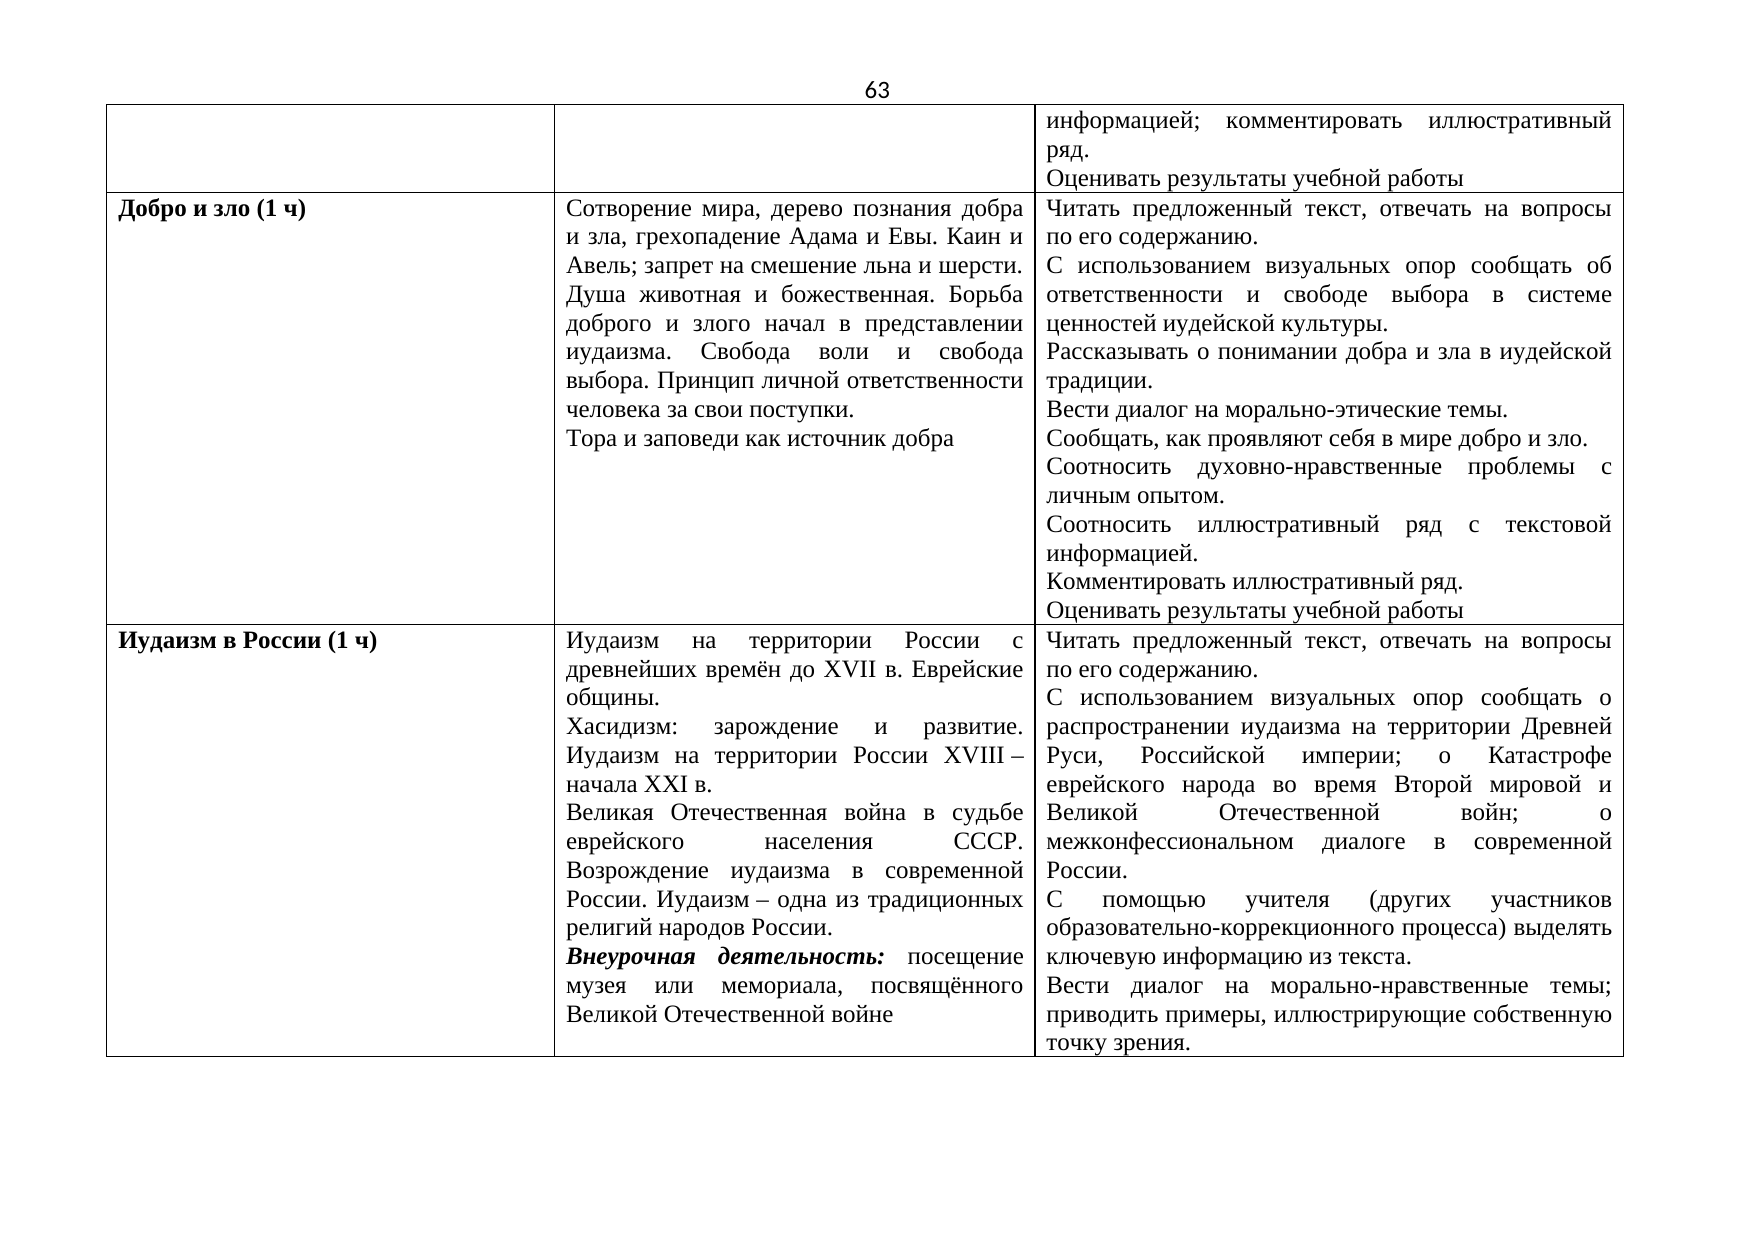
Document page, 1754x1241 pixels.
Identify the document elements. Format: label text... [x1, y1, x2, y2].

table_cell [555, 105, 1034, 192]
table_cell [107, 625, 554, 1056]
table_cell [107, 105, 554, 192]
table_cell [555, 625, 1034, 1056]
table_cell Сотворение мира, дерево познания добра и зла, грехопадение Адама и Евы. Каин и Авель; запрет на смешение льна и шерсти. Душа животная и божественная. Борьба доброго и злого начал в представлении иудаизма. Свобода воли и свобода выбора. Принцип личной ответственности человека за свои поступки. Тора и заповеди как источник добра [555, 193, 1034, 624]
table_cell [1036, 105, 1623, 192]
table_cell Читать предложенный текст, отвечать на вопросы по его содержанию. С использованием визуальных опор сообщать об ответственности и свободе выбора в системе ценностей иудейской культуры. Рассказывать о понимании добра и зла в иудейской традиции. Вести диалог на морально-этические темы. Сообщать, как проявляют себя в мире добро и зло. Соотносить духовно-нравственные проблемы с личным опытом. Соотносить иллюстративный ряд с текстовой информацией. Комментировать иллюстративный ряд. Оценивать результаты учебной работы [1036, 193, 1623, 624]
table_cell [1036, 625, 1623, 1056]
table_cell Добро и зло (1 ч) [107, 193, 554, 624]
